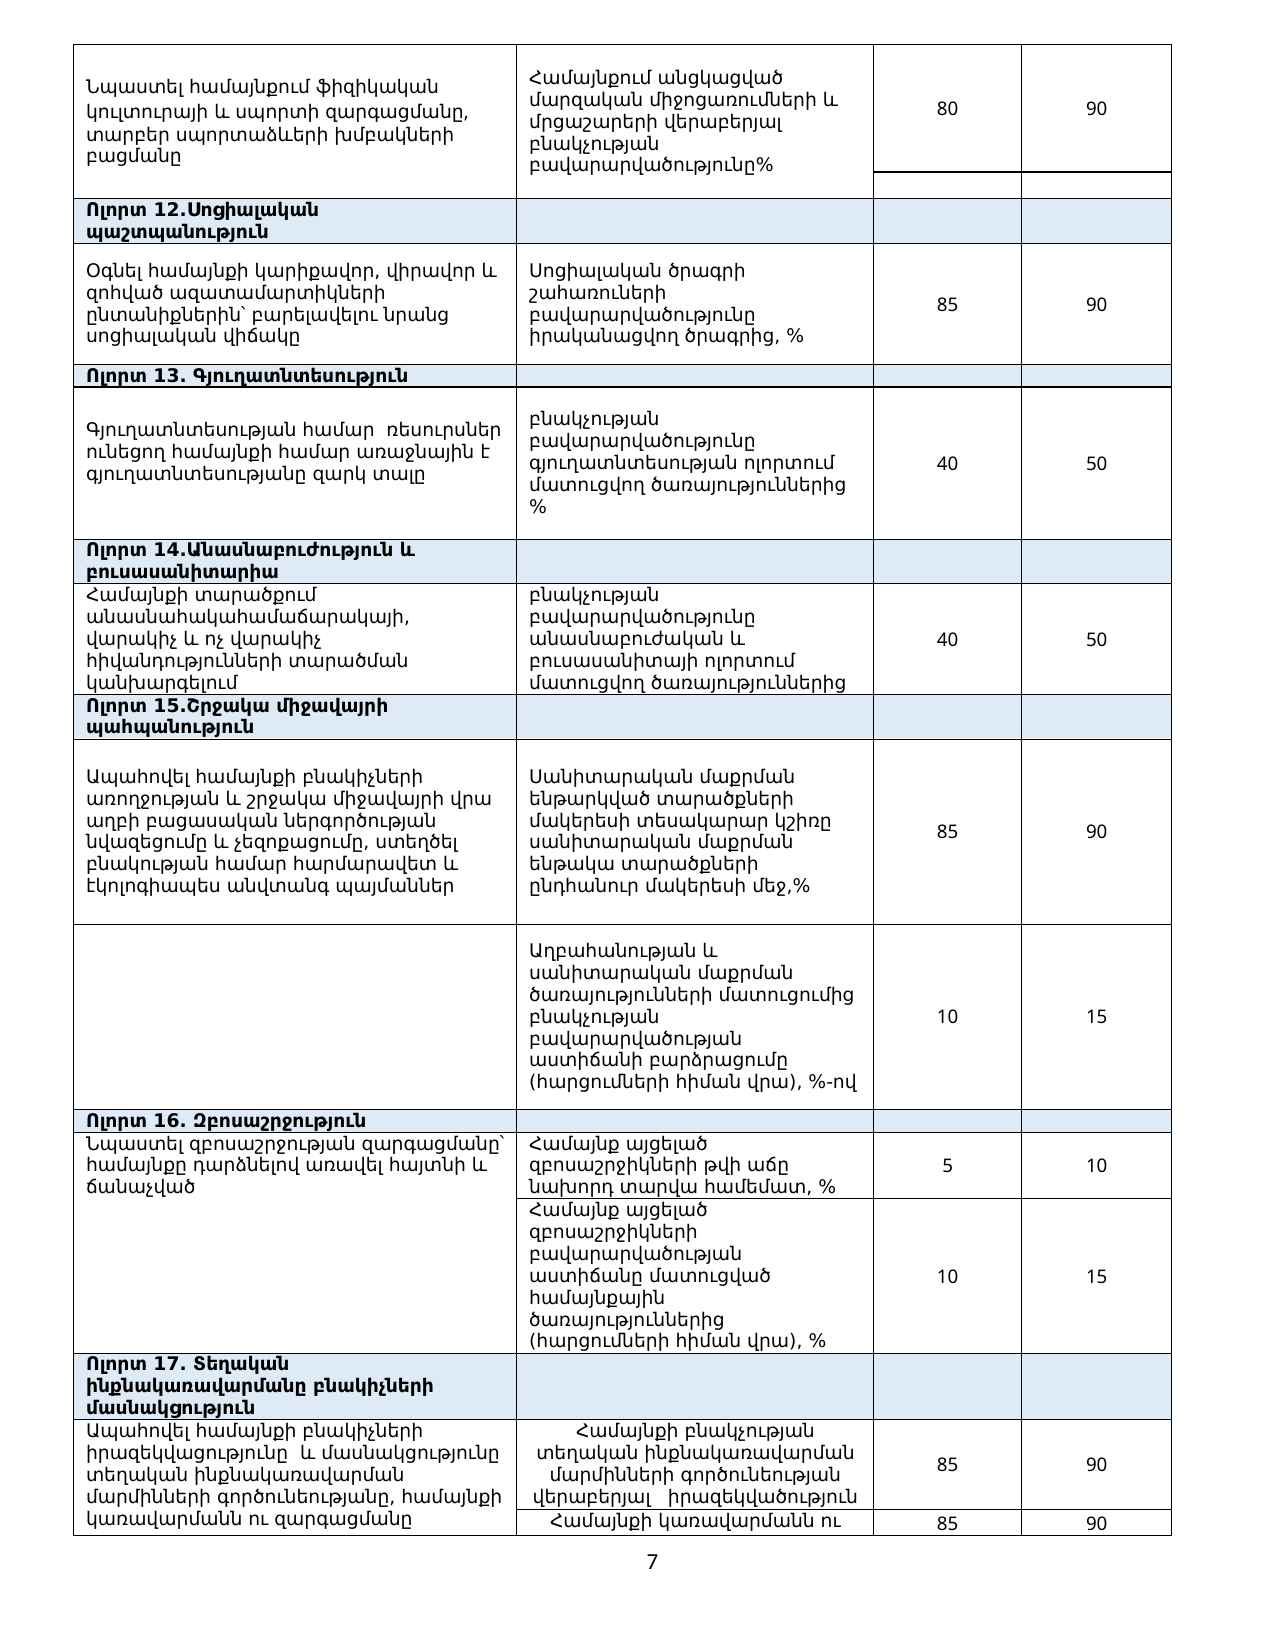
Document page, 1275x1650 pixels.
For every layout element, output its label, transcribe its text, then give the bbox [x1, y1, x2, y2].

table_cell Համայնքում անցկացված մարզական միջոցառումների և մրցաշարերի վերաբերյալ բնակչության բավարարվածությունը% [517, 45, 873, 198]
table_cell Ապահովել համայնքի բնակիչների իրազեկվացությունը և մասնակցությունը տեղական ինքնակառավարման մարմինների գործունեությանը, համայնքի կառավարմանն ու զարգացմանը [74, 1420, 516, 1535]
table_cell Նպաստել զբոսաշրջության զարգացմանը՝ համայնքը դարձնելով առավել հայտնի և ճանաչված [74, 1133, 516, 1352]
table_cell 15 [1022, 1199, 1171, 1352]
table_cell Սոցիալական ծրագրի շահառուների բավարարվածությունը իրականացվող ծրագրից, % [517, 244, 873, 363]
table_cell 10 [874, 925, 1021, 1109]
table_cell Համայնք այցելած զբոսաշրջիկների բավարարվածության աստիճանը մատուցված համայնքային ծառայություններից (հարցումների հիման վրա), % [517, 1199, 873, 1352]
table_cell [874, 540, 1021, 583]
table_cell [1022, 540, 1171, 583]
table_cell 85 [874, 1420, 1021, 1509]
table_cell 90 [1022, 244, 1171, 363]
table_cell 85 [874, 740, 1021, 923]
table_cell [874, 365, 1021, 386]
table_cell [517, 365, 873, 386]
table_cell Նպաստել համայնքում ֆիզիկական կուլտուրայի և սպորտի զարգացմանը, տարբեր սպորտաձևերի խմբակների բացմանը [74, 45, 516, 198]
table_cell [517, 199, 873, 243]
table_cell 40 [874, 388, 1021, 538]
table_cell Համայնք այցելած զբոսաշրջիկների թվի աճը նախորդ տարվա համեմատ, % [517, 1133, 873, 1198]
table_cell Ոլորտ 12.Սոցիալական պաշտպանություն [74, 199, 516, 243]
table_cell Գյուղատնտեսության համար ռեսուրսներ ունեցող համայնքի համար առաջնային է գյուղատնտեսությանը զարկ տալը [74, 388, 516, 538]
table_cell 90 [1022, 1420, 1171, 1509]
table_cell Օգնել համայնքի կարիքավոր, վիրավոր և զոհված ազատամարտիկների ընտանիքներին՝ բարելավելու նրանց սոցիալական վիճակը [74, 244, 516, 363]
table_cell Ապահովել համայնքի բնակիչների առողջության և շրջակա միջավայրի վրա աղբի բացասական ներգործության նվազեցումը և չեզոքացումը, ստեղծել բնակության համար հարմարավետ և էկոլոգիապես անվտանգ պայմաններ [74, 740, 516, 923]
table_cell Սանիտարական մաքրման ենթարկված տարածքների մակերեսի տեսակարար կշիռը սանիտարական մաքրման ենթակա տարածքների ընդհանուր մակերեսի մեջ,% [517, 740, 873, 923]
table_cell [517, 1110, 873, 1132]
table_cell [874, 1110, 1021, 1132]
table_cell 85 [874, 1510, 1021, 1535]
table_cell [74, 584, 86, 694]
table_cell 85 [874, 244, 1021, 363]
table_cell 80 [874, 45, 1021, 171]
table_cell [874, 695, 1021, 738]
table_cell [74, 925, 516, 1109]
table_cell [517, 540, 873, 583]
table_cell [1022, 695, 1171, 738]
table_cell [517, 695, 873, 738]
table_cell Ոլորտ 17. Տեղական ինքնակառավարմանը բնակիչների մասնակցություն [74, 1354, 516, 1419]
table_cell 90 [1022, 1510, 1171, 1535]
table_cell 10 [1022, 1133, 1171, 1198]
table_cell Ոլորտ 16. Զբոսաշրջություն [74, 1110, 516, 1132]
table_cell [517, 1510, 873, 1535]
table_cell [874, 1354, 1021, 1419]
table_cell 5 [874, 1133, 1021, 1198]
table_cell [1022, 1354, 1171, 1419]
table_cell Աղբահանության և սանիտարական մաքրման ծառայությունների մատուցումից բնակչության բավարարվածության աստիճանի բարձրացումը (հարցումների հիման վրա), %-ով [517, 925, 873, 1109]
table_cell [1022, 199, 1171, 243]
table_cell Ոլորտ 14.Անասնաբուժություն և բուսասանիտարիա [74, 540, 516, 583]
table_cell [874, 173, 1021, 198]
table_cell 90 [1022, 45, 1171, 171]
table_cell 40 [874, 584, 1021, 694]
table_cell Համայնքի բնակչության տեղական ինքնակառավարման մարմինների գործունեության վերաբերյալ իրազեկվածություն [517, 1420, 656, 1509]
table_cell [1022, 1110, 1171, 1132]
table_cell բնակչության բավարարվածությունը գյուղատնտեսության ոլորտում մատուցվող ծառայություններից % [517, 388, 873, 538]
table_cell 50 [1022, 584, 1171, 694]
table_cell [1022, 173, 1171, 198]
table_cell [874, 199, 1021, 243]
table_cell Համայնքի բնակչության տեղական ինքնակառավարման մարմինների գործունեության վերաբերյալ իրազեկվածություն [668, 1420, 873, 1509]
table_cell 50 [1022, 388, 1171, 538]
table_cell [517, 1354, 873, 1419]
table_cell Ոլորտ 13. Գյուղատնտեսություն [74, 365, 516, 386]
table_cell 15 [1022, 925, 1171, 1109]
table_cell 10 [874, 1199, 1021, 1352]
table_cell Ոլորտ 15.Շրջակա միջավայրի պահպանություն [74, 695, 516, 738]
table_cell [1022, 365, 1171, 386]
table_cell բնակչության բավարարվածությունը անասնաբուժական և բուսասանիտայի ոլորտում մատուցվող ծառայություններից [517, 584, 873, 694]
table_cell Համայնքի տարածքում անասնահակահամաճարակայի, վարակիչ և ոչ վարակիչ հիվանդությունների տարածման կանխարգելում [237, 584, 516, 694]
table_cell 90 [1022, 740, 1171, 923]
